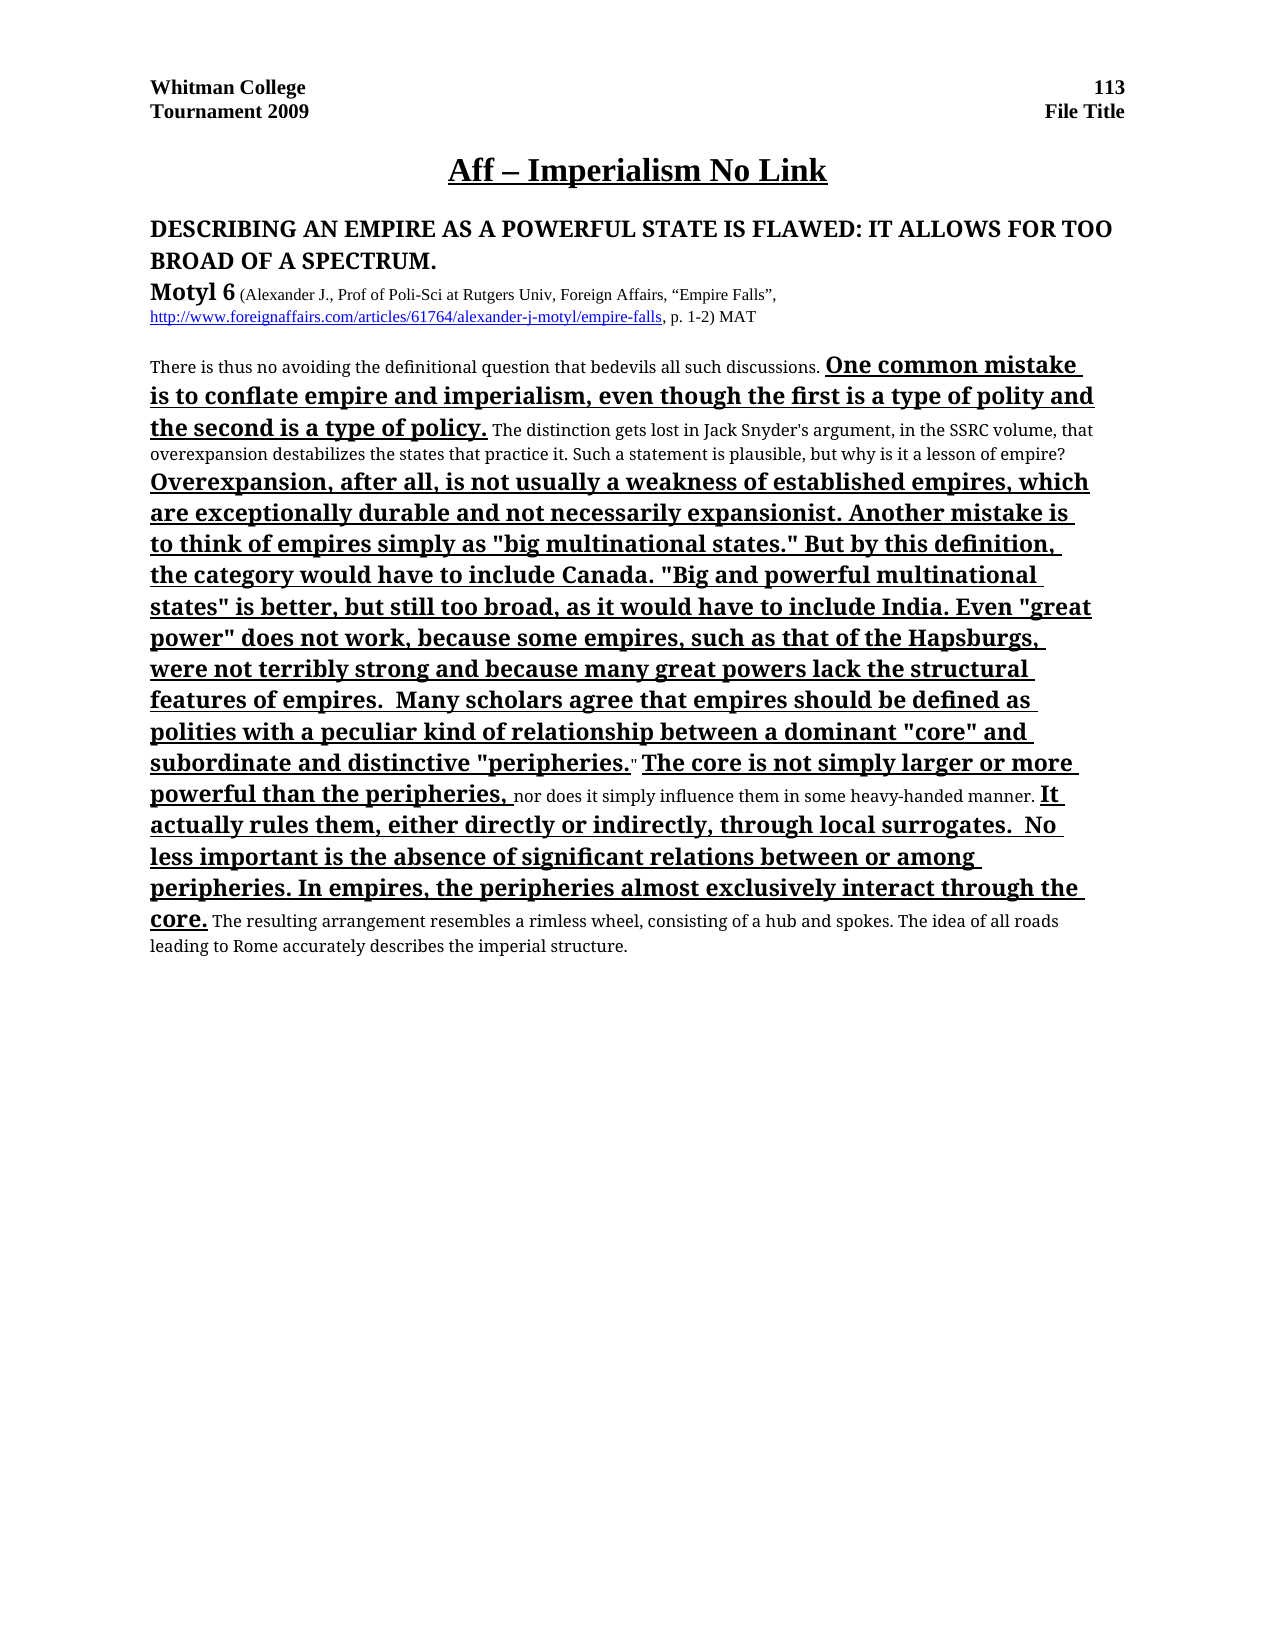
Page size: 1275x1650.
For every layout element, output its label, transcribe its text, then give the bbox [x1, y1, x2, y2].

title Aff – Imperialism No Link [150, 150, 1125, 188]
text Motyl 6 (Alexander J., Prof of Poli-Sci at Rutgers Univ, Foreign Affairs, “Empire Falls”, http://www.foreignaffairs.com/articles/61764/alexander-j-motyl/empire-falls, p. 1-2) MAT [150, 276, 1125, 326]
text There is thus no avoiding the definitional question that bedevils all such discussions. One common mistake is to conflate empire and imperialism, even though the first is a type of polity and the second is a type of policy. The distinction gets lost in Jack Snyder's argument, in the SSRC volume, that overexpansion destabilizes the states that practice it. Such a statement is plausible, but why is it a lesson of empire? Overexpansion, after all, is not usually a weakness of established empires, which are exceptionally durable and not necessarily expansionist. Another mistake is to think of empires simply as "big multinational states." But by this definition, the category would have to include Canada. "Big and powerful multinational states" is better, but still too broad, as it would have to include India. Even "great power" does not work, because some empires, such as that of the Hapsburgs, were not terribly strong and because many great powers lack the structural features of empires. Many scholars agree that empires should be defined as polities with a peculiar kind of relationship between a dominant "core" and subordinate and distinctive "peripheries." The core is not simply larger or more powerful than the peripheries, nor does it simply influence them in some heavy-handed manner. It actually rules them, either directly or indirectly, through local surrogates. No less important is the absence of significant relations between or among peripheries. In empires, the peripheries almost exclusively interact through the core. The resulting arrangement resembles a rimless wheel, consisting of a hub and spokes. The idea of all roads leading to Rome accurately describes the imperial structure. [150, 408, 1095, 957]
text Describing an empire as a powerful state is flawed: it allows for too broad of a spectrum. [150, 213, 1125, 276]
